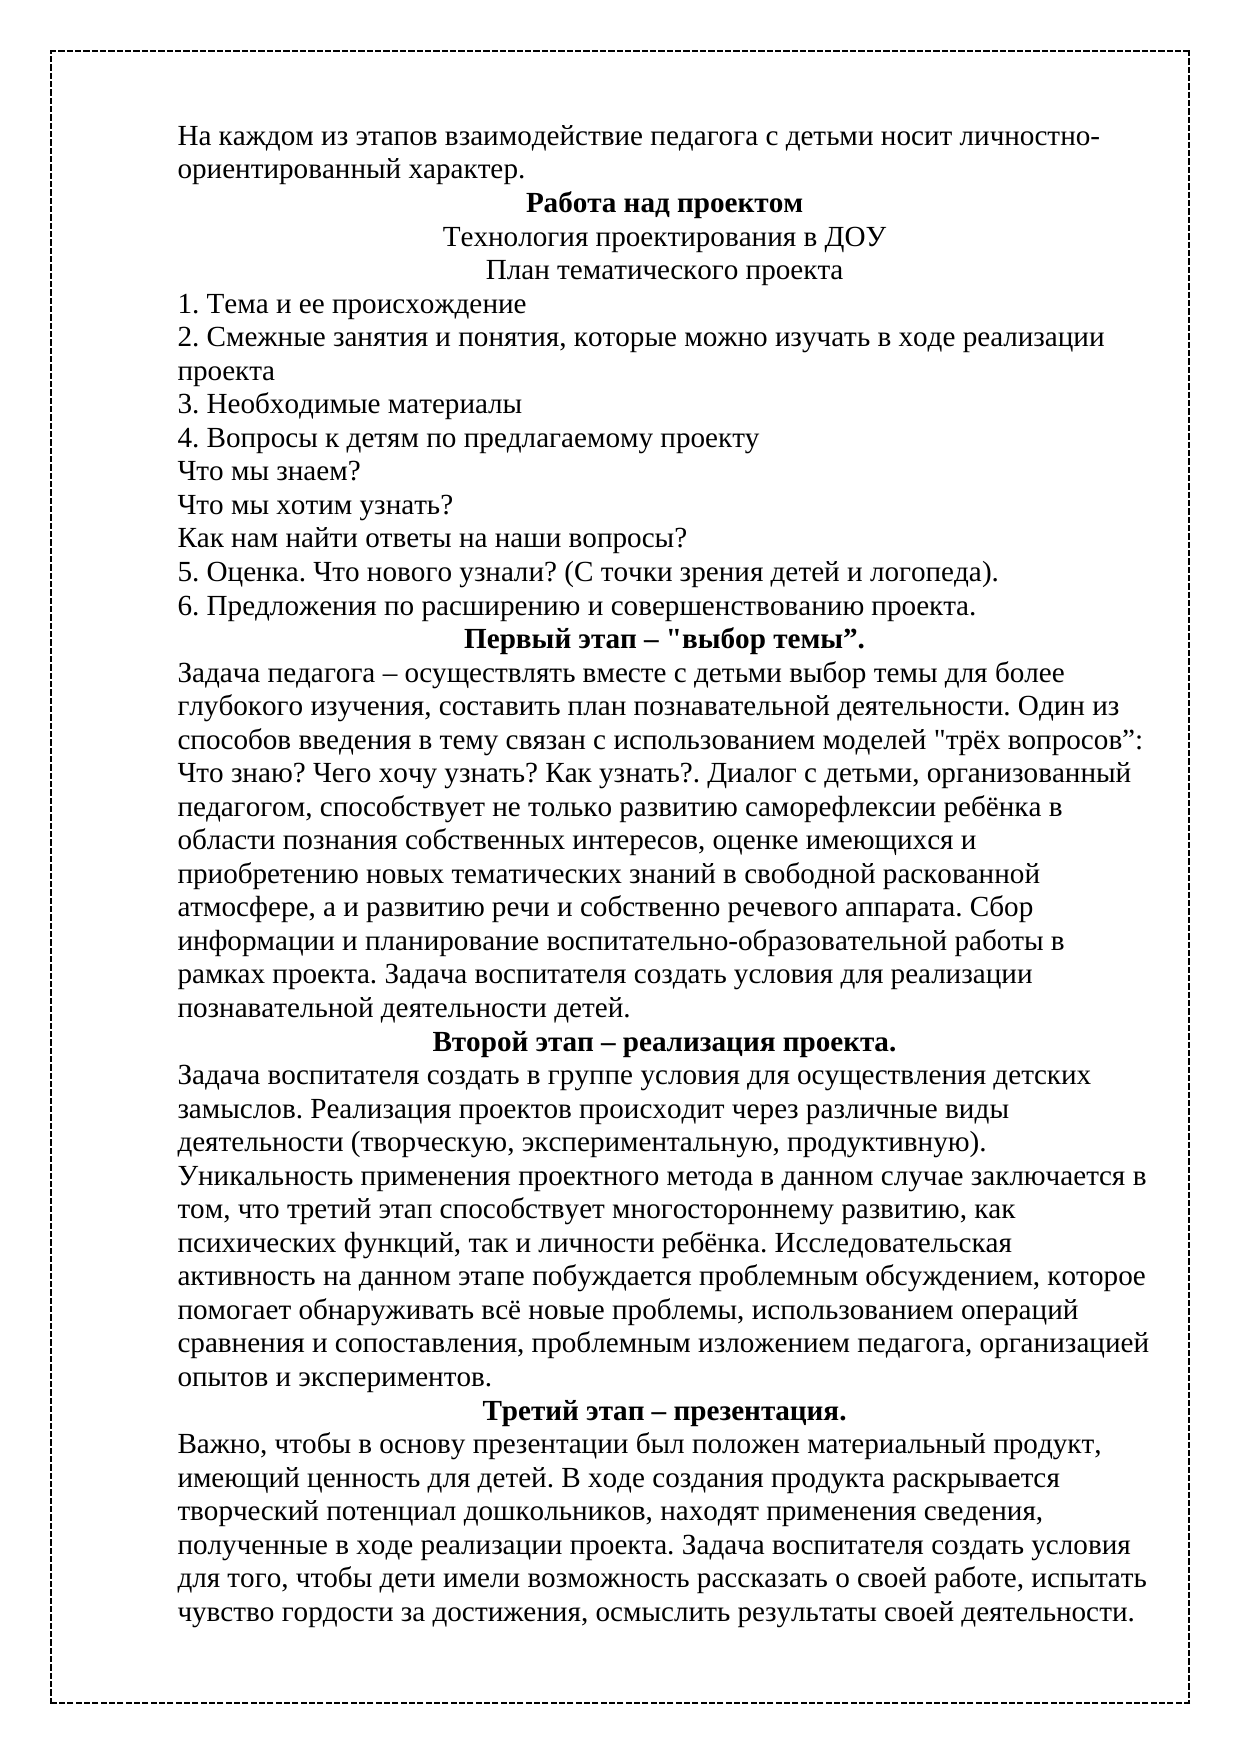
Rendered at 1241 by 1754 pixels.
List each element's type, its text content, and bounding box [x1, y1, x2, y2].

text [177, 1426, 1152, 1627]
text 2. Смежные занятия и понятия, которые можно изучать в ходе реализации проекта [177, 319, 1152, 386]
text Технология проектирования в ДОУ [177, 219, 1152, 252]
text Первый этап – "выбор темы”. [177, 621, 1152, 655]
text Как нам найти ответы на наши вопросы? [177, 521, 1152, 554]
text На каждом из этапов взаимодействие педагога с детьми носит личностно-ориентированный характер. [177, 118, 1152, 185]
text Что мы хотим узнать? [177, 487, 1152, 521]
text 1. Тема и ее происхождение [177, 286, 1152, 319]
text Второй этап – реализация проекта. [177, 1024, 1152, 1057]
text Работа над проектом [177, 185, 1152, 219]
text План тематического проекта [177, 252, 1152, 286]
text 5. Оценка. Что нового узнали? (С точки зрения детей и логопеда). [177, 554, 1152, 588]
text 6. Предложения по расширению и совершенствованию проекта. [177, 588, 1152, 621]
text Что мы знаем? [177, 453, 1152, 487]
text Третий этап – презентация. [177, 1393, 1152, 1426]
text Задача педагога – осуществлять вместе с детьми выбор темы для более глубокого изучения, составить план познавательной деятельности. Один из способов введения в тему связан с использованием моделей "трёх вопросов”: Что знаю? Чего хочу узнать? Как узнать?. Диалог с детьми, организованный педагогом, способствует не только развитию саморефлексии ребёнка в области познания собственных интересов, оценке имеющихся и приобретению новых тематических знаний в свободной раскованной атмосфере, а и развитию речи и собственно речевого аппарата. Сбор информации и планирование воспитательно-образовательной работы в рамках проекта. Задача воспитателя создать условия для реализации познавательной деятельности детей. [177, 655, 1152, 1024]
text 4. Вопросы к детям по предлагаемому проекту [177, 420, 1152, 453]
text Задача воспитателя создать в группе условия для осуществления детских замыслов. Реализация проектов происходит через различные виды деятельности (творческую, экспериментальную, продуктивную). Уникальность применения проектного метода в данном случае заключается в том, что третий этап способствует многостороннему развитию, как психических функций, так и личности ребёнка. Исследовательская активность на данном этапе побуждается проблемным обсуждением, которое помогает обнаруживать всё новые проблемы, использованием операций сравнения и сопоставления, проблемным изложением педагога, организацией опытов и экспериментов. [177, 1057, 1152, 1393]
text 3. Необходимые материалы [177, 386, 1152, 420]
